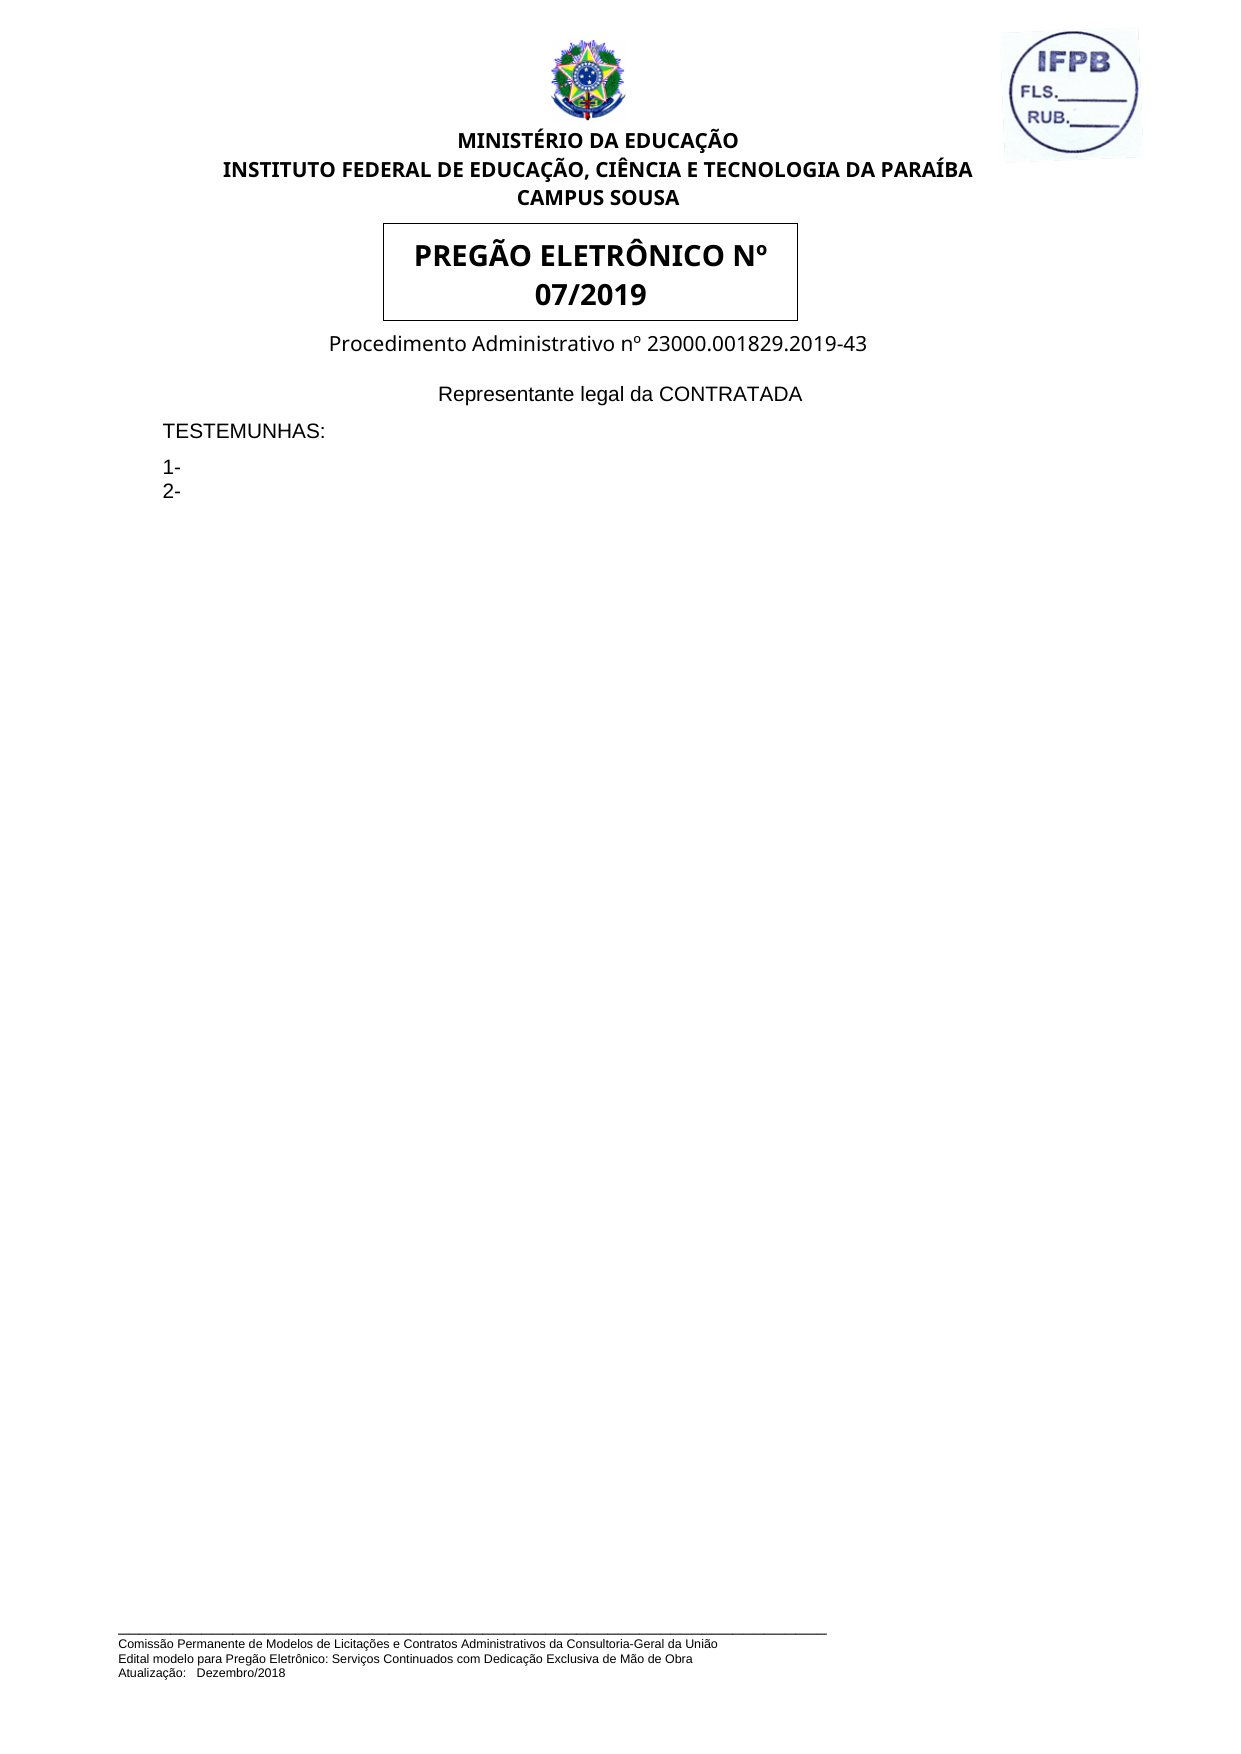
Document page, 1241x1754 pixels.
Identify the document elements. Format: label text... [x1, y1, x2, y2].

text TESTEMUNHAS: [162, 418, 1078, 442]
text 1- [162, 455, 1078, 479]
text Representante legal da CONTRATADA [162, 382, 1078, 406]
picture [999, 26, 1144, 164]
text 2- [162, 479, 1078, 503]
